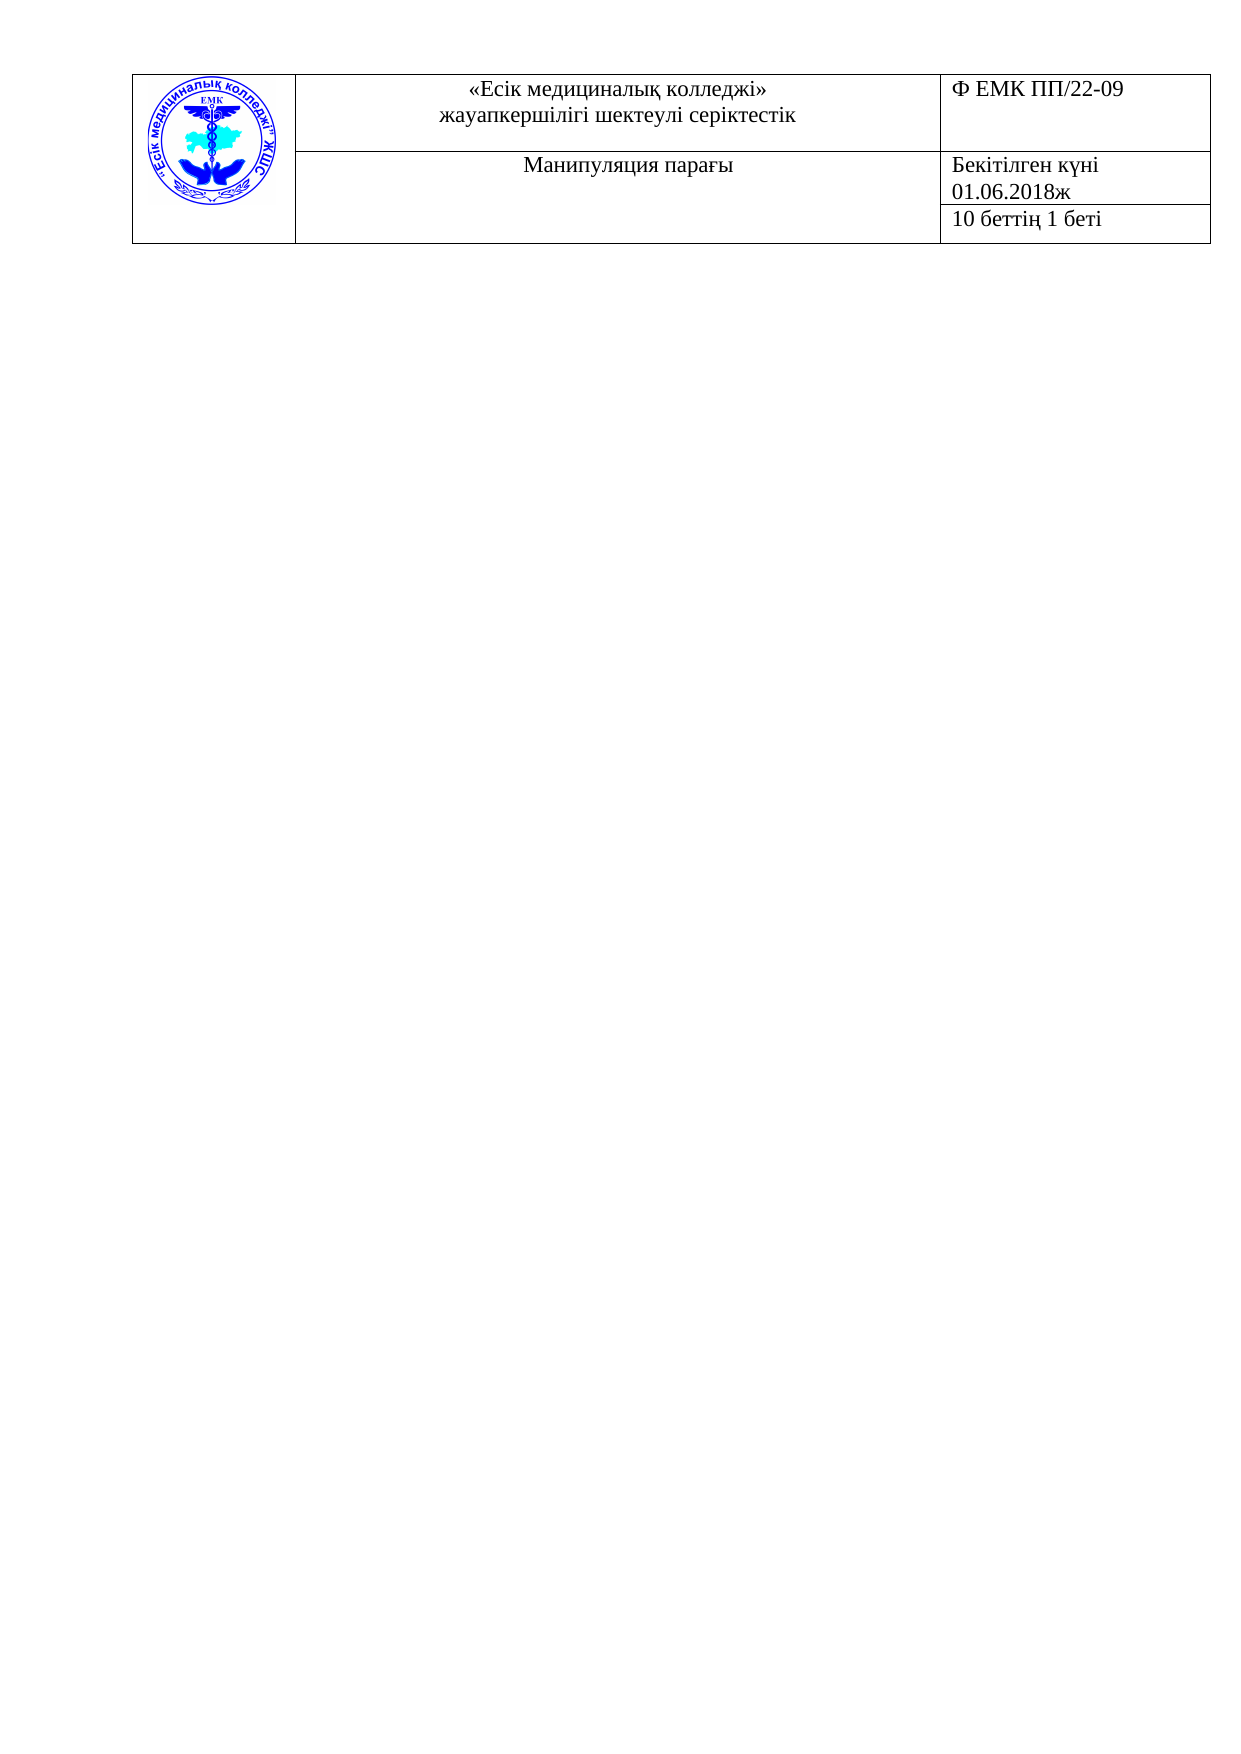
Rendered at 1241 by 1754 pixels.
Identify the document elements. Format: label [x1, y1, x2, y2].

picture [147, 76, 276, 205]
